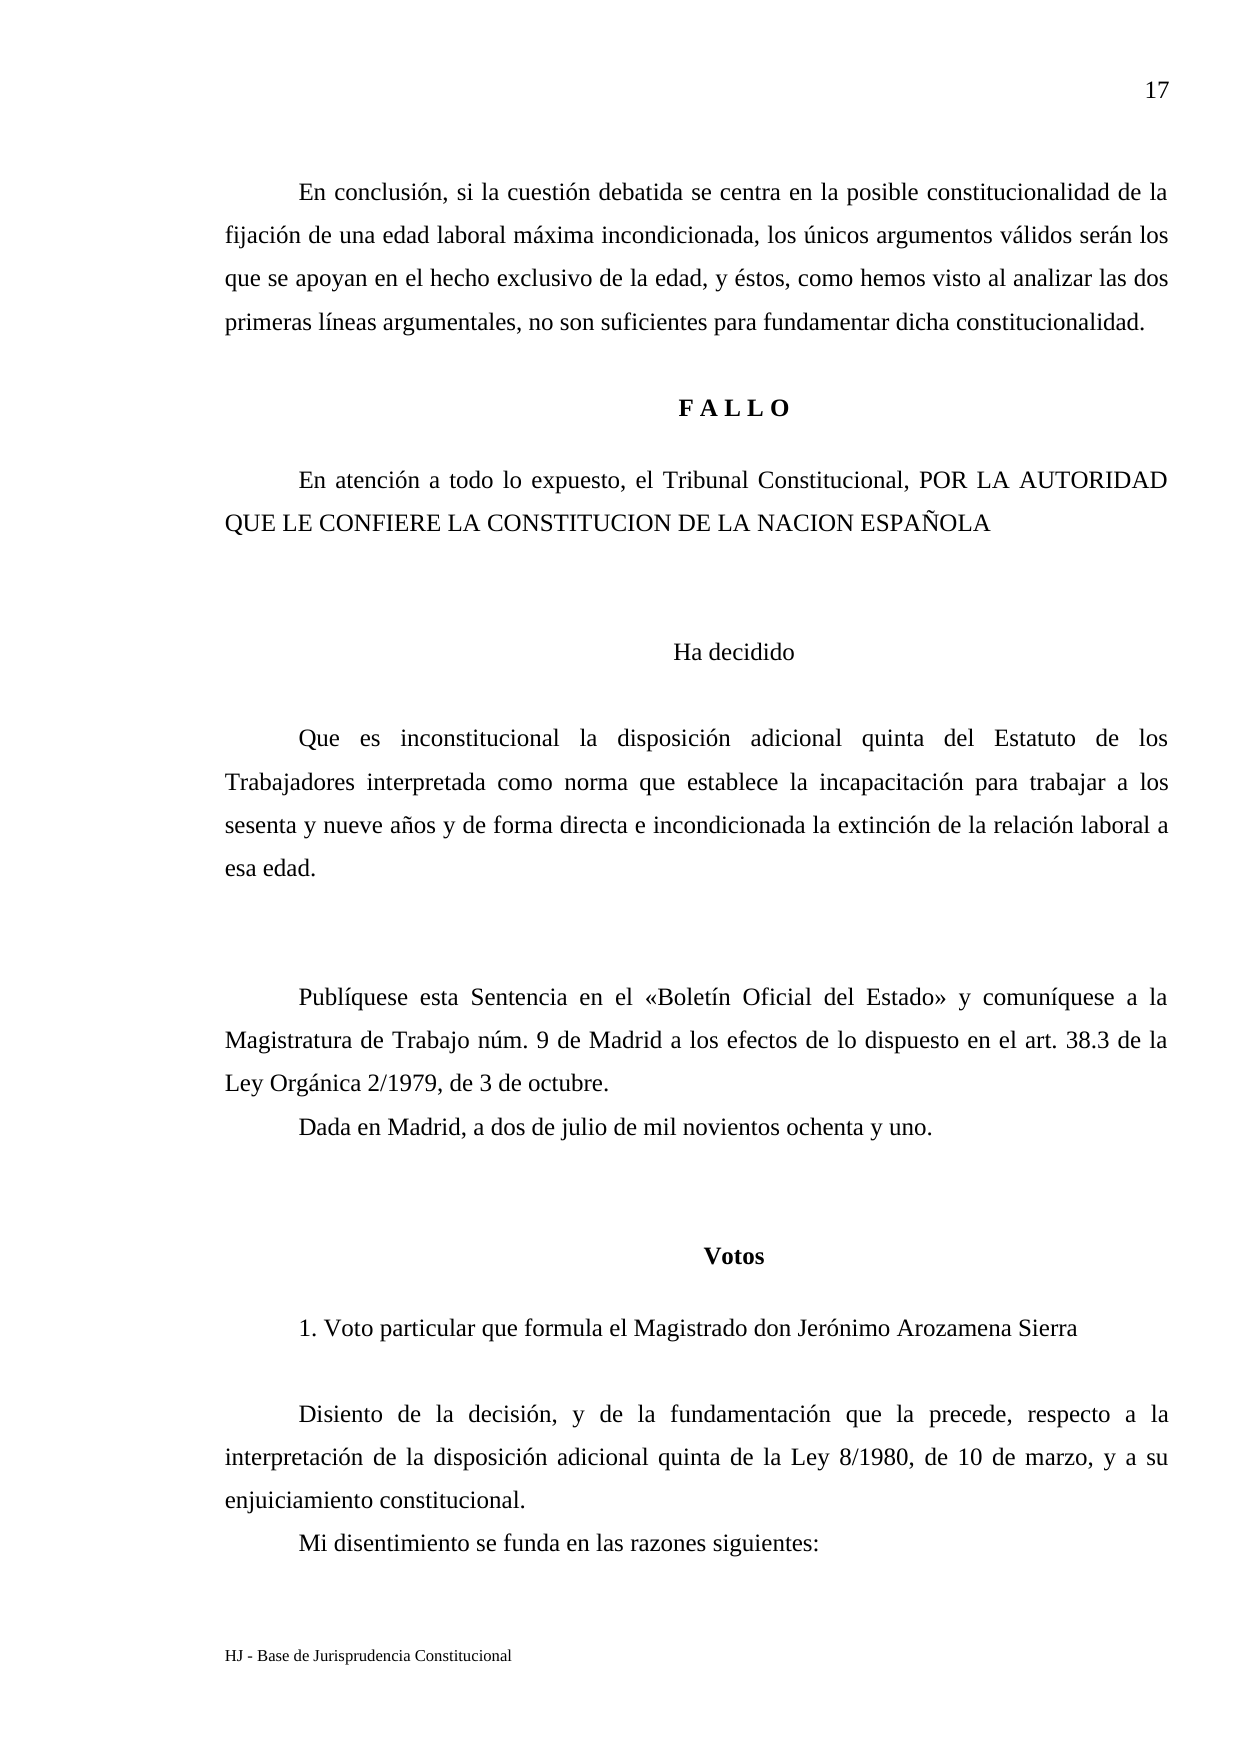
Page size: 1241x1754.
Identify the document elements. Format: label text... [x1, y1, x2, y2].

text Mi disentimiento se funda en las razones siguientes: [224, 1528, 1169, 1557]
text En conclusión, si la cuestión debatida se centra en la posible constitucionalidad de la fijación de una edad laboral máxima incondicionada, los únicos argumentos válidos serán los que se apoyan en el hecho exclusivo de la edad, y éstos, como hemos visto al analizar las dos primeras líneas argumentales, no son suficientes para fundamentar dicha constitucionalidad. [224, 177, 1169, 335]
subtitle Votos [224, 1241, 1169, 1270]
text Que es inconstitucional la disposición adicional quinta del Estatuto de los Trabajadores interpretada como norma que establece la incapacitación para trabajar a los sesenta y nueve años y de forma directa e incondicionada la extinción de la relación laboral a esa edad. [224, 723, 1169, 882]
text 1. Voto particular que formula el Magistrado don Jerónimo Arozamena Sierra [224, 1313, 1169, 1342]
text Dada en Madrid, a dos de julio de mil novientos ochenta y uno. [224, 1112, 1169, 1140]
subtitle F A L L O [224, 393, 1169, 422]
text Publíquese esta Sentencia en el «Boletín Oficial del Estado» y comuníquese a la Magistratura de Trabajo núm. 9 de Madrid a los efectos de lo dispuesto en el art. 38.3 de la Ley Orgánica 2/1979, de 3 de octubre. [224, 982, 1169, 1097]
text En atención a todo lo expuesto, el Tribunal Constitucional, POR LA AUTORIDAD QUE LE CONFIERE LA CONSTITUCION DE LA NACION ESPAÑOLA [224, 465, 1169, 537]
text Ha decidido [224, 637, 1169, 666]
text Disiento de la decisión, y de la fundamentación que la precede, respecto a la interpretación de la disposición adicional quinta de la Ley 8/1980, de 10 de marzo, y a su enjuiciamiento constitucional. [224, 1399, 1169, 1514]
